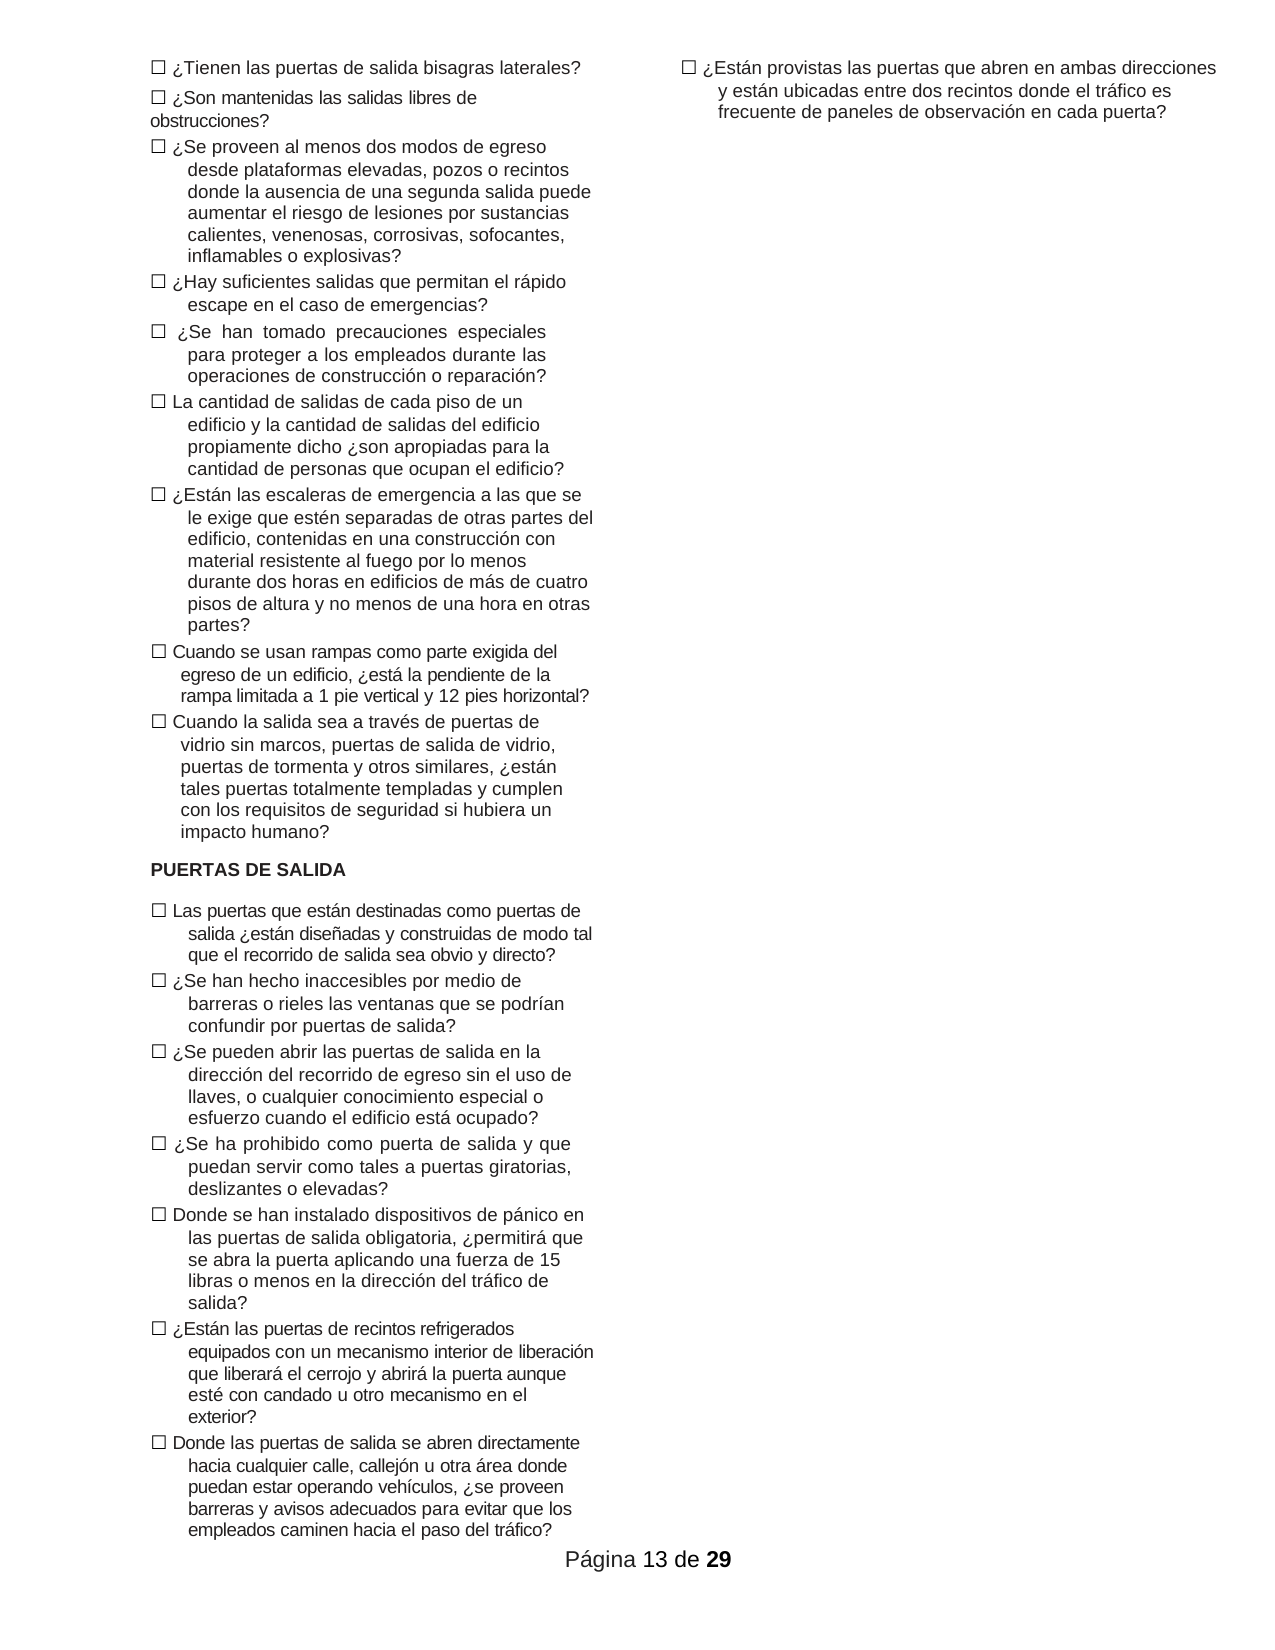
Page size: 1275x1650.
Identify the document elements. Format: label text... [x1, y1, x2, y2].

text ¿Están provistas las puertas que abren en ambas direcciones y están ubicadas entre dos recintos donde el tráfico es frecuente de paneles de observación en cada puerta? [680, 54, 1218, 123]
text ¿Se proveen al menos dos modos de egreso desde plataformas elevadas, pozos o recintos donde la ausencia de una segunda salida puede aumentar el riesgo de lesiones por sustancias calientes, venenosas, corrosivas, sofocantes, inflamables o explosivas? [150, 133, 593, 267]
text ¿Se han tomado precauciones especiales para proteger a los empleados durante las operaciones de construcción o reparación? [150, 318, 546, 387]
text ¿Son mantenidas las salidas libres de obstrucciones? [150, 84, 597, 131]
text ¿Se han hecho inaccesibles por medio de barreras o rieles las ventanas que se podrían confundir por puertas de salida? [150, 968, 566, 1036]
text La cantidad de salidas de cada piso de un edificio y la cantidad de salidas del edificio propiamente dicho ¿son apropiadas para la cantidad de personas que ocupan el edificio? [150, 389, 566, 479]
text Cuando la salida sea a través de puertas de vidrio sin marcos, puertas de salida de vidrio, puertas de tormenta y otros similares, ¿están tales puertas totalmente templadas y cumplen con los requisitos de seguridad si hubiera un impacto humano? [150, 709, 571, 842]
subtitle PUERTAS DE SALIDA [150, 859, 585, 880]
text ¿Tienen las puertas de salida bisagras laterales? [150, 54, 597, 80]
text Donde las puertas de salida se abren directamente hacia cualquier calle, callejón u otra área donde puedan estar operando vehículos, ¿se proveen barreras y avisos adecuados para evitar que los empleados caminen hacia el paso del tráfico? [150, 1429, 597, 1541]
text ¿Hay suficientes salidas que permitan el rápido escape en el caso de emergencias? [150, 269, 572, 316]
text Donde se han instalado dispositivos de pánico en las puertas de salida obligatoria, ¿permitirá que se abra la puerta aplicando una fuerza de 15 libras o menos en la dirección del tráfico de salida? [150, 1201, 597, 1313]
text ¿Se ha prohibido como puerta de salida y que puedan servir como tales a puertas giratorias, deslizantes o elevadas? [150, 1131, 571, 1199]
text ¿Se pueden abrir las puertas de salida en la dirección del recorrido de egreso sin el uso de llaves, o cualquier conocimiento especial o esfuerzo cuando el edificio está ocupado? [150, 1038, 597, 1128]
text ¿Están las puertas de recintos refrigerados equipados con un mecanismo interior de liberación que liberará el cerrojo y abrirá la puerta aunque esté con candado u otro mecanismo en el exterior? [150, 1315, 595, 1427]
text ¿Están las escaleras de emergencia a las que se le exige que estén separadas de otras partes del edificio, contenidas en una construcción con material resistente al fuego por lo menos durante dos horas en edificios de más de cuatro pisos de altura y no menos de una hora en otras partes? [150, 481, 595, 636]
text Las puertas que están destinadas como puertas de salida ¿están diseñadas y construidas de modo tal que el recorrido de salida sea obvio y directo? [150, 897, 597, 966]
text Cuando se usan rampas como parte exigida del egreso de un edificio, ¿está la pendiente de la rampa limitada a 1 pie vertical y 12 pies horizontal? [150, 638, 597, 707]
